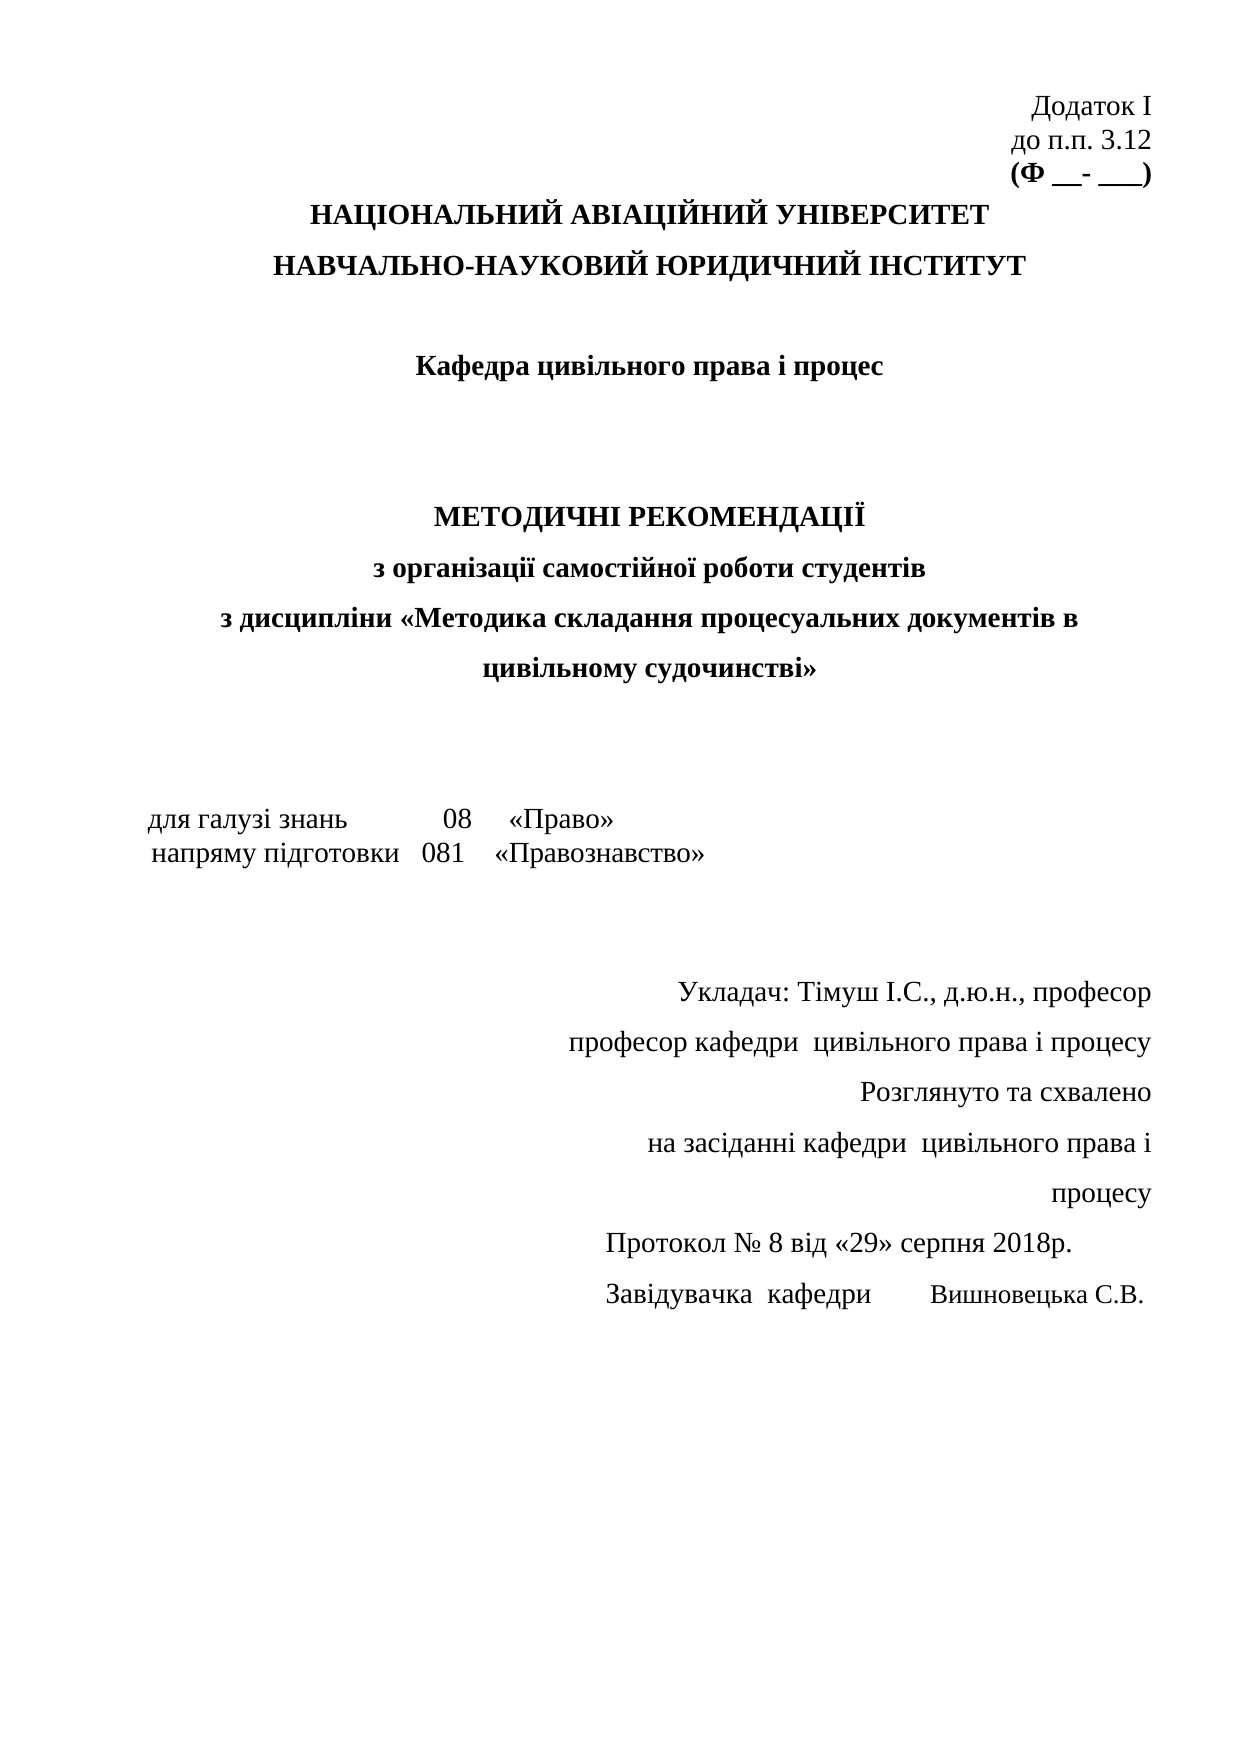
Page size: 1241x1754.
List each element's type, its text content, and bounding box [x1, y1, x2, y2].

text з дисципліни «Методика складання процесуальних документів в цивільному судочинстві» [148, 600, 1152, 684]
text Додаток І [148, 88, 1152, 122]
text Завідувачка кафедри Вишновецька С.В. [148, 1276, 1152, 1309]
text Навчально-науковий Юридичний інститут [148, 248, 1152, 281]
text на засіданні кафедри цивільного права і процесу [148, 1125, 1152, 1209]
text з організації самостійної роботи студентів [148, 550, 1152, 583]
text до п.п. 3.12 [148, 122, 1152, 156]
text напряму підготовки 081 «Правознавство» [151, 835, 1152, 868]
text Розглянуто та схвалено [148, 1074, 1152, 1108]
text Національний авіаційний університет [148, 197, 1152, 231]
text Укладач: Тімуш І.С., д.ю.н., професор професор кафедри цивільного права і процесу [148, 974, 1152, 1058]
text для галузі знань 08 «Право» [148, 801, 1152, 835]
text Кафедра цивільного права і процес [148, 348, 1152, 382]
text Протокол № 8 від «29» серпня 2018р. [148, 1226, 1152, 1259]
text (Ф __- ___) [148, 156, 1152, 189]
text Методичні рекомендації [148, 499, 1152, 533]
